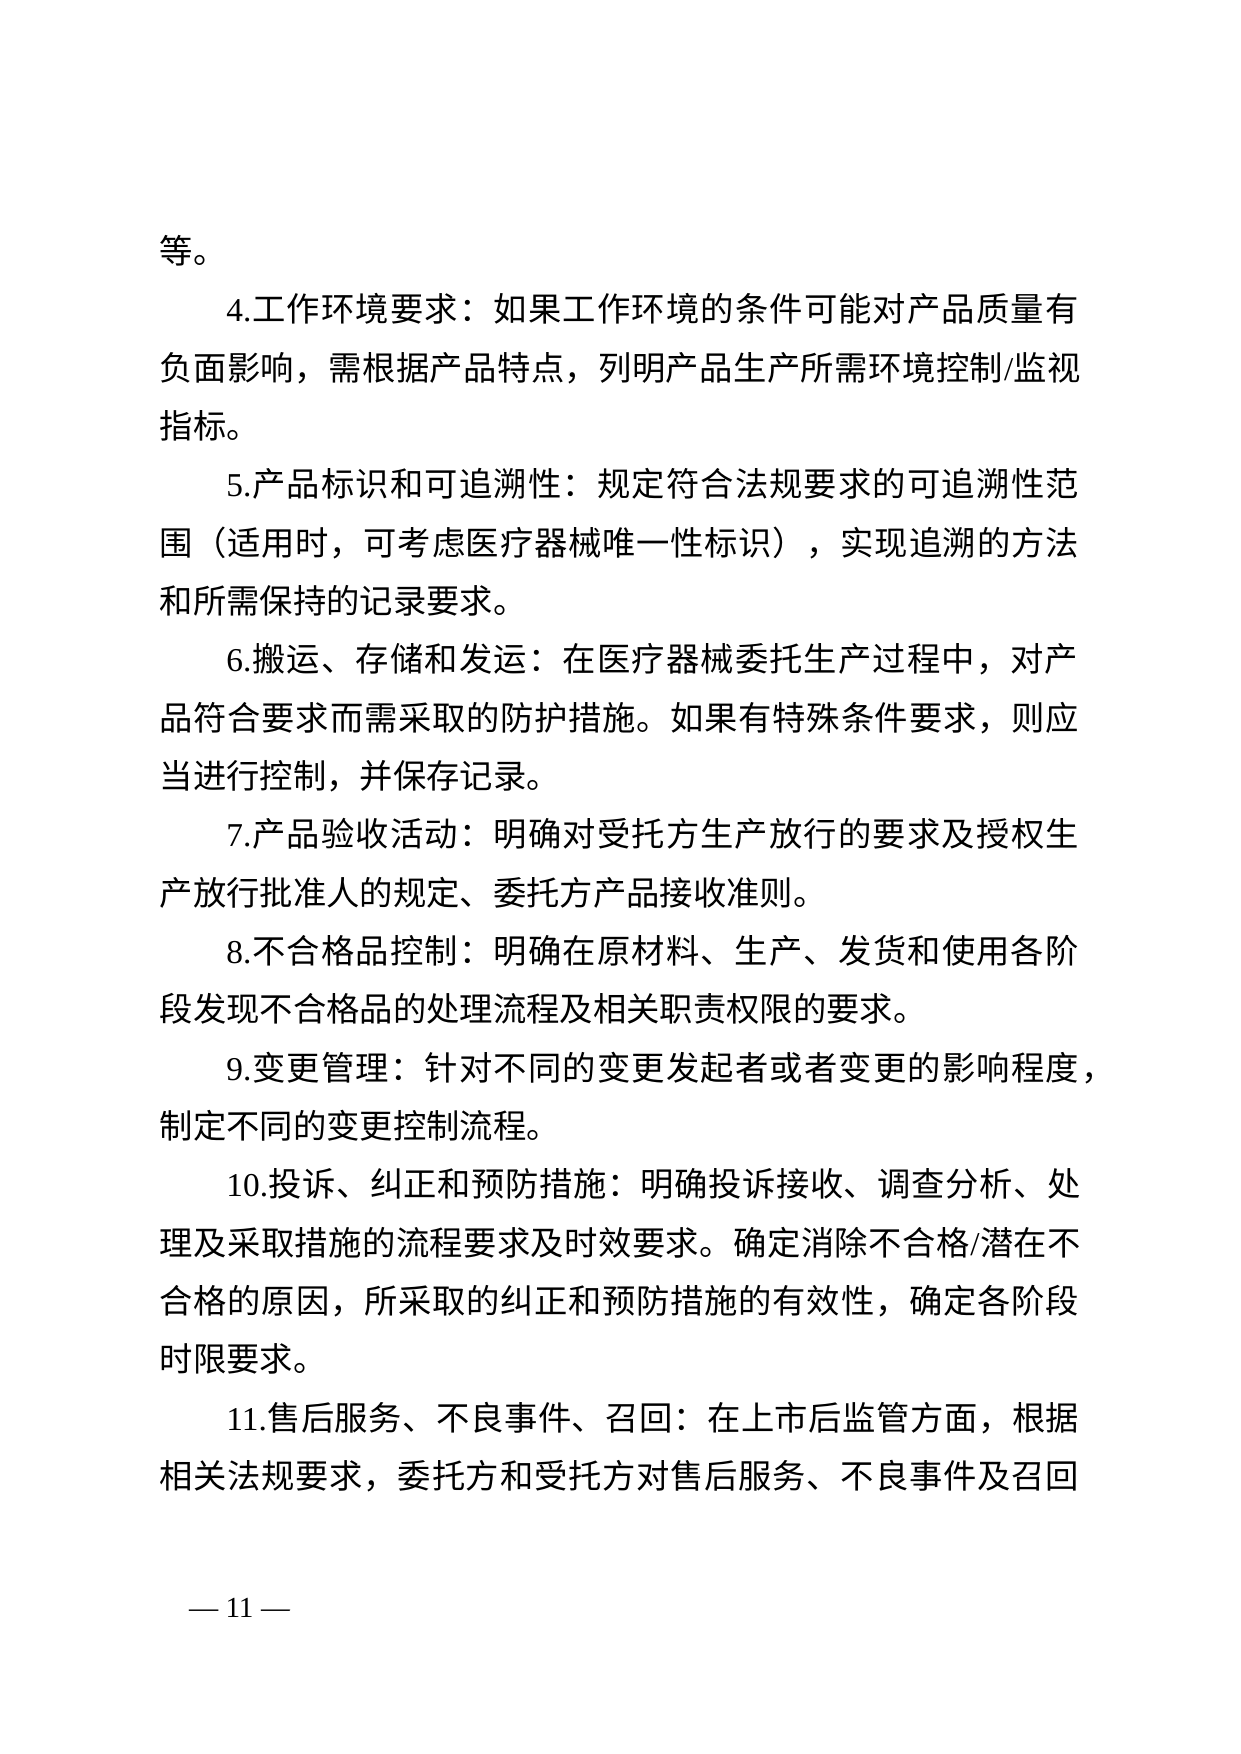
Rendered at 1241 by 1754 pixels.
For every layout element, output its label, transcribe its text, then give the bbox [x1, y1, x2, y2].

text 6.搬运、存储和发运：在医疗器械委托生产过程中，对产品符合要求而需采取的防护措施。如果有特殊条件要求，则应当进行控制，并保存记录。 [159, 625, 1081, 800]
text 4.工作环境要求：如果工作环境的条件可能对产品质量有负面影响，需根据产品特点，列明产品生产所需环境控制/监视指标。 [159, 275, 1081, 450]
text 5.产品标识和可追溯性：规定符合法规要求的可追溯性范围（适用时，可考虑医疗器械唯一性标识），实现追溯的方法和所需保持的记录要求。 [159, 450, 1081, 625]
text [159, 1383, 1081, 1500]
text 10.投诉、纠正和预防措施：明确投诉接收、调查分析、处理及采取措施的流程要求及时效要求。确定消除不合格/潜在不合格的原因，所采取的纠正和预防措施的有效性，确定各阶段时限要求。 [159, 1150, 1081, 1383]
text 7.产品验收活动：明确对受托方生产放行的要求及授权生产放行批准人的规定、委托方产品接收准则。 [159, 800, 1081, 917]
text 8.不合格品控制：明确在原材料、生产、发货和使用各阶段发现不合格品的处理流程及相关职责权限的要求。 [159, 917, 1081, 1033]
text 9.变更管理：针对不同的变更发起者或者变更的影响程度，制定不同的变更控制流程。 [159, 1033, 1081, 1150]
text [159, 217, 1081, 275]
